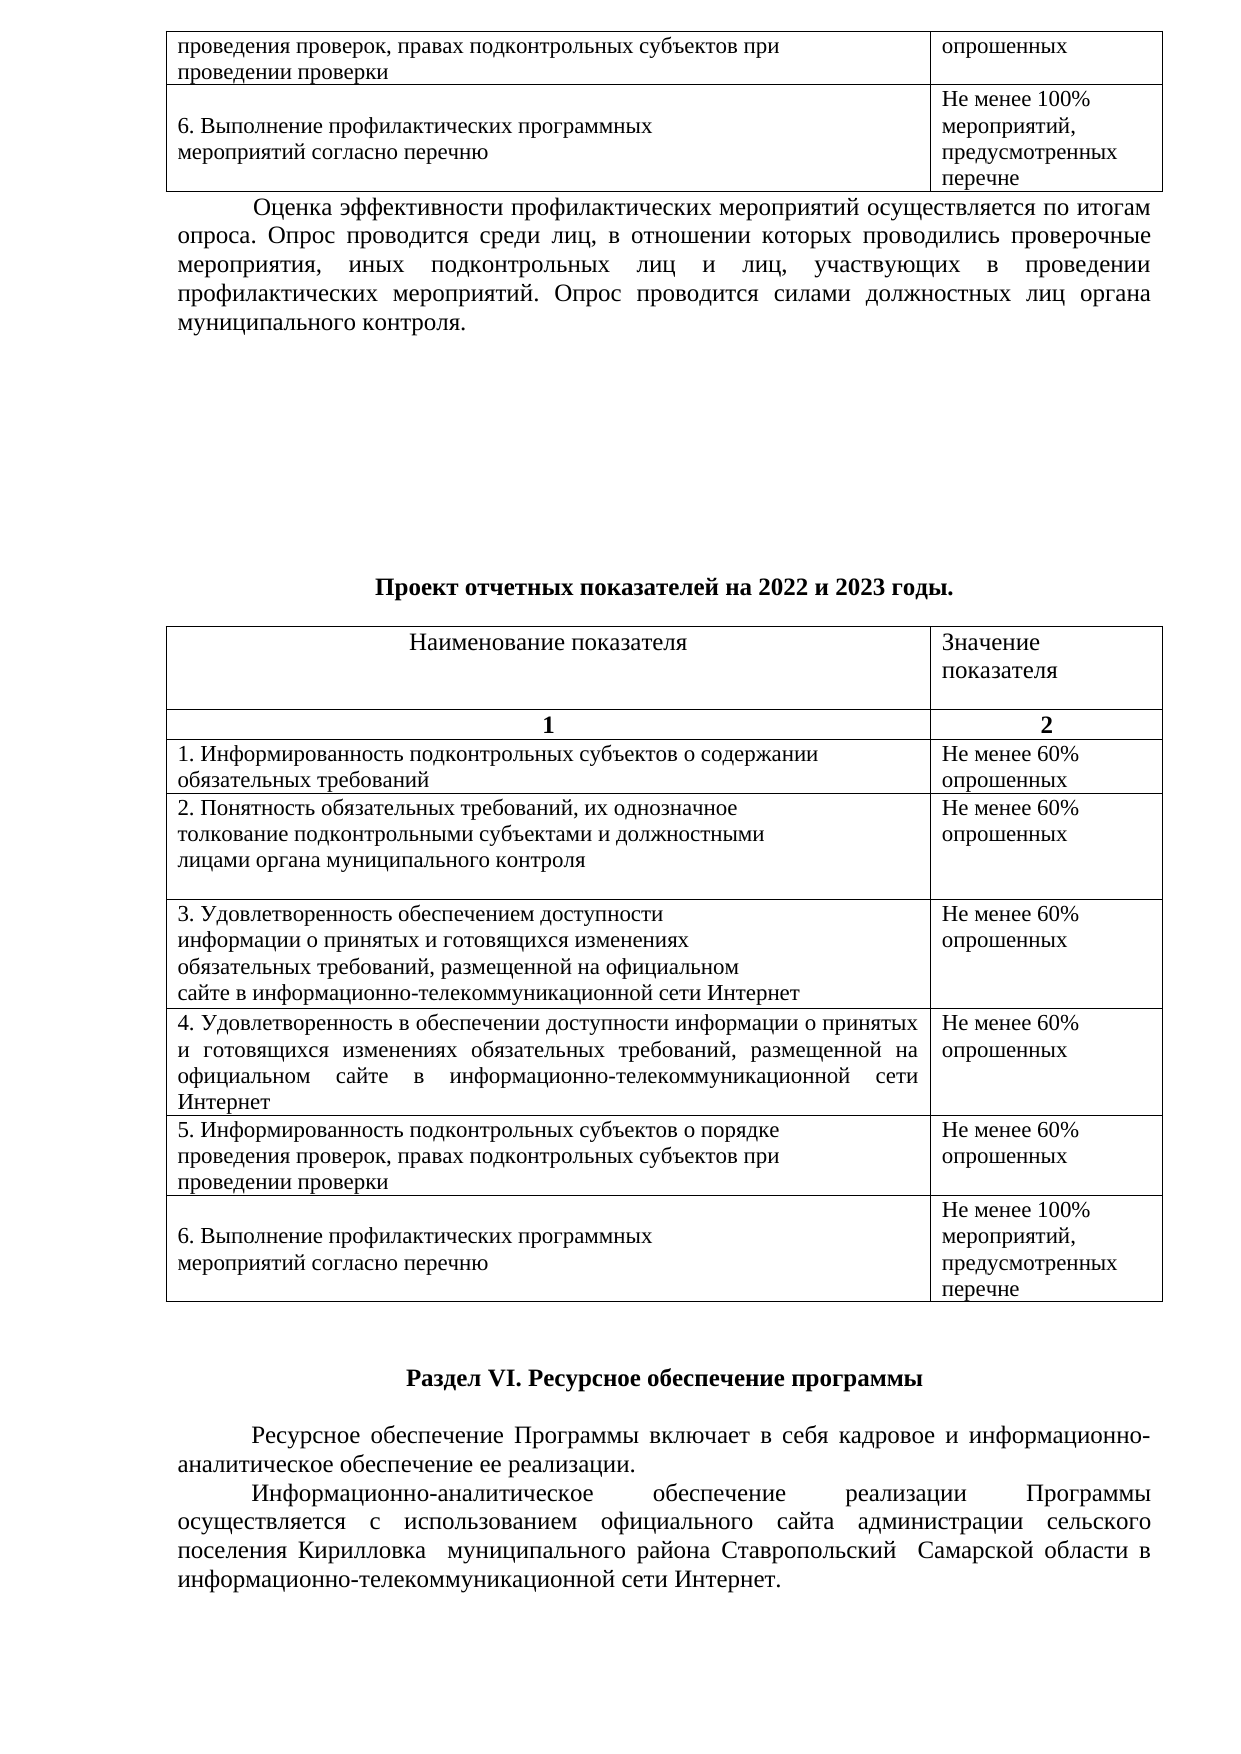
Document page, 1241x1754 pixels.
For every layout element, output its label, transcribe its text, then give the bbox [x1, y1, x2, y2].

table_cell 1. Информированность подконтрольных субъектов о содержании обязательных требований [167, 740, 930, 792]
table_cell Не менее 100% мероприятий, предусмотренных перечне [931, 85, 1162, 191]
table_cell 5. Информированность подконтрольных субъектов о порядке проведения проверок, правах подконтрольных субъектов при проведении проверки [167, 1116, 930, 1195]
table_cell Не менее 100% мероприятий, предусмотренных перечне [931, 1196, 1162, 1301]
text Раздел VI. Ресурсное обеспечение программы [177, 1363, 1152, 1391]
text Информационно-аналитическое обеспечение реализации Программы осуществляется с использованием официального сайта администрации сельского поселения Кирилловка муниципального района Ставропольский Самарской области в информационно-телекоммуникационной сети Интернет. [177, 1478, 1152, 1593]
table_cell Не менее 60% опрошенных [931, 1009, 1162, 1115]
table_cell 2. Понятность обязательных требований, их однозначное толкование подконтрольными субъектами и должностными лицами органа муниципального контроля [167, 794, 930, 899]
table_cell Не менее 60% опрошенных [931, 740, 1162, 792]
text Оценка эффективности профилактических мероприятий осуществляется по итогам опроса. Опрос проводится среди лиц, в отношении которых проводились проверочные мероприятия, иных подконтрольных лиц и лиц, участвующих в проведении профилактических мероприятий. Опрос проводится силами должностных лиц органа муниципального контроля. [177, 192, 1152, 336]
table_cell Не менее 60% опрошенных [931, 794, 1162, 899]
table_header Наименование показателя [167, 627, 930, 709]
table_cell 6. Выполнение профилактических программных мероприятий согласно перечню [167, 85, 930, 191]
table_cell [167, 32, 930, 84]
text Ресурсное обеспечение Программы включает в себя кадровое и информационно-аналитическое обеспечение ее реализации. [177, 1420, 1152, 1478]
table_cell 3. Удовлетворенность обеспечением доступности информации о принятых и готовящихся изменениях обязательных требований, размещенной на официальном сайте в информационно-телекоммуникационной сети Интернет [167, 900, 930, 1008]
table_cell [931, 32, 1162, 84]
table_cell 2 [931, 710, 1162, 739]
table_cell Не менее 60% опрошенных [931, 900, 1162, 1008]
table_cell 4. Удовлетворенность в обеспечении доступности информации о принятых и готовящихся изменениях обязательных требований, размещенной на официальном сайте в информационно-телекоммуникационной сети Интернет [167, 1009, 930, 1115]
table_cell 6. Выполнение профилактических программных мероприятий согласно перечню [167, 1196, 930, 1301]
table_cell Не менее 60% опрошенных [931, 1116, 1162, 1195]
table_cell 1 [167, 710, 930, 739]
text Проект отчетных показателей на 2022 и 2023 годы. [177, 572, 1152, 601]
table_header Значение показателя [931, 627, 1162, 709]
